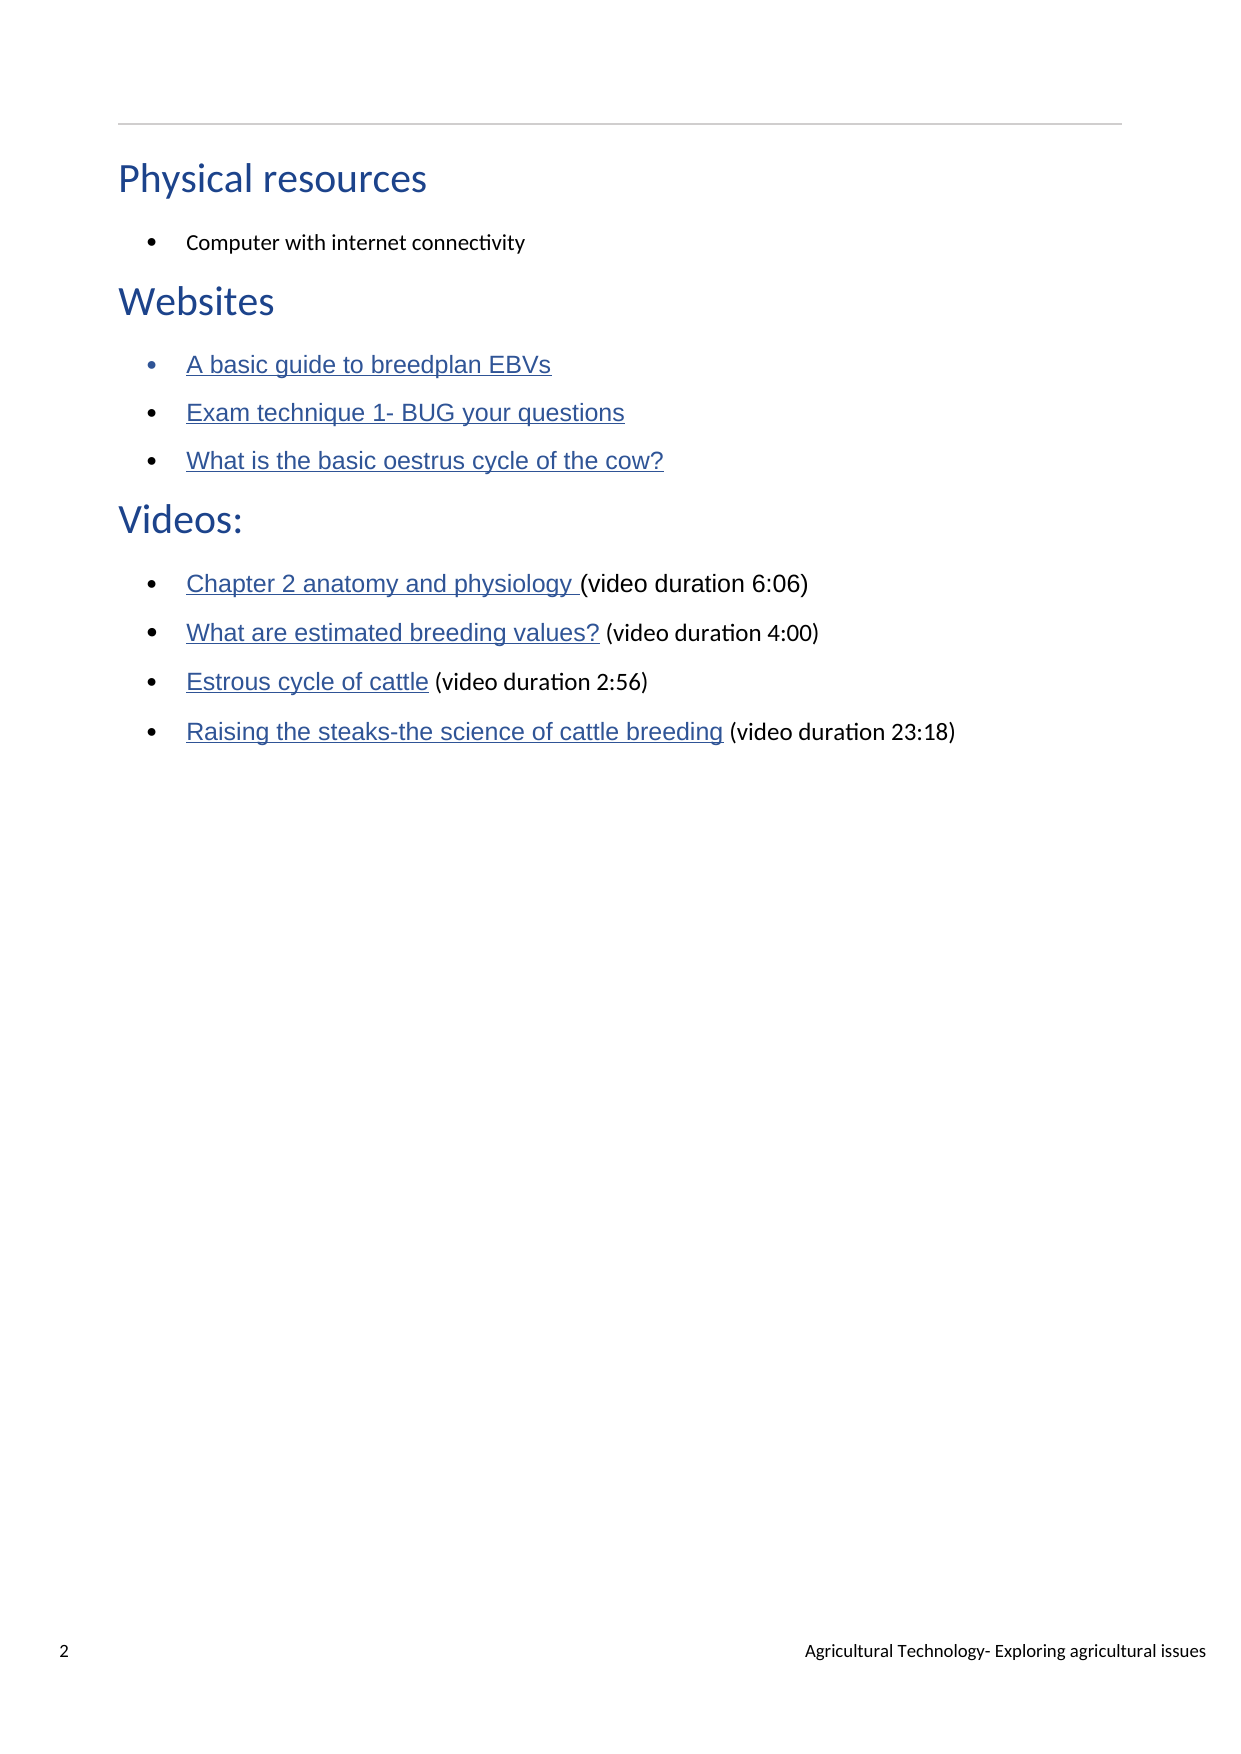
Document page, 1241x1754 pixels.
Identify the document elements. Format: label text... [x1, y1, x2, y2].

subtitle Websites [118, 274, 1122, 325]
list What are estimated breeding values? (video duration 4:00) [148, 617, 1122, 647]
list Chapter 2 anatomy and physiology (video duration 6:06) [148, 569, 1122, 598]
subtitle Videos: [118, 493, 1122, 544]
list Exam technique 1- BUG your questions [148, 398, 1122, 427]
list Raising the steaks-the science of cattle breeding (video duration 23:18) [148, 716, 1122, 746]
list A basic guide to breedplan EBVs [148, 350, 1122, 379]
list Computer with internet connectivity [148, 228, 1122, 256]
list What is the basic oestrus cycle of the cow? [148, 446, 1122, 474]
list Estrous cycle of cattle (video duration 2:56) [148, 666, 1122, 697]
subtitle Physical resources [118, 152, 1122, 203]
